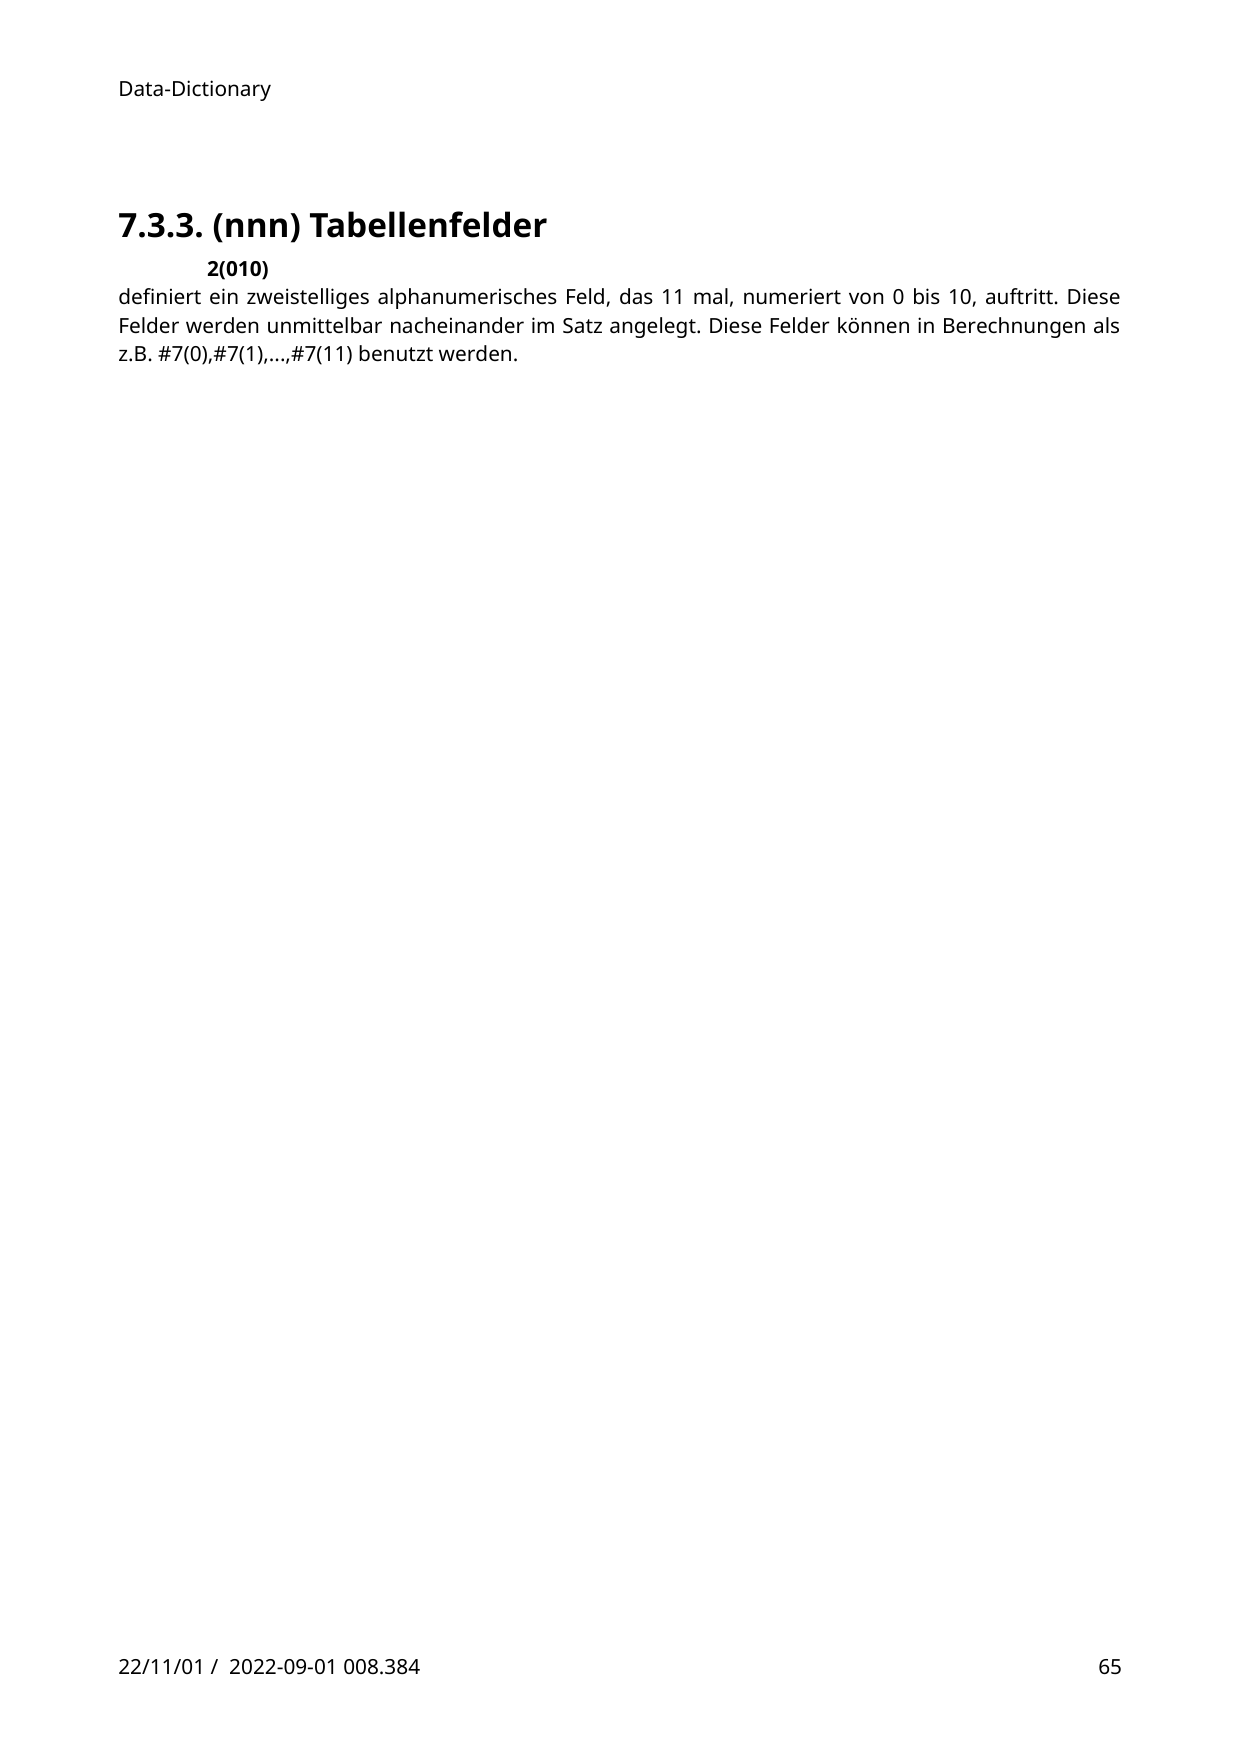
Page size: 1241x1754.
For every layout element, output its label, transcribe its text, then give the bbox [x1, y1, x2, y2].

subtitle 7.3.3. (nnn) Tabellenfelder [118, 202, 1122, 248]
text 2(010) [207, 254, 1122, 282]
text definiert ein zweistelliges alphanumerisches Feld, das 11 mal, numeriert von 0 bis 10, auftritt. Diese Felder werden unmittelbar nacheinander im Satz angelegt. Diese Felder können in Berechnungen als z.B. #7(0),#7(1),...,#7(11) benutzt werden. [118, 282, 1122, 368]
